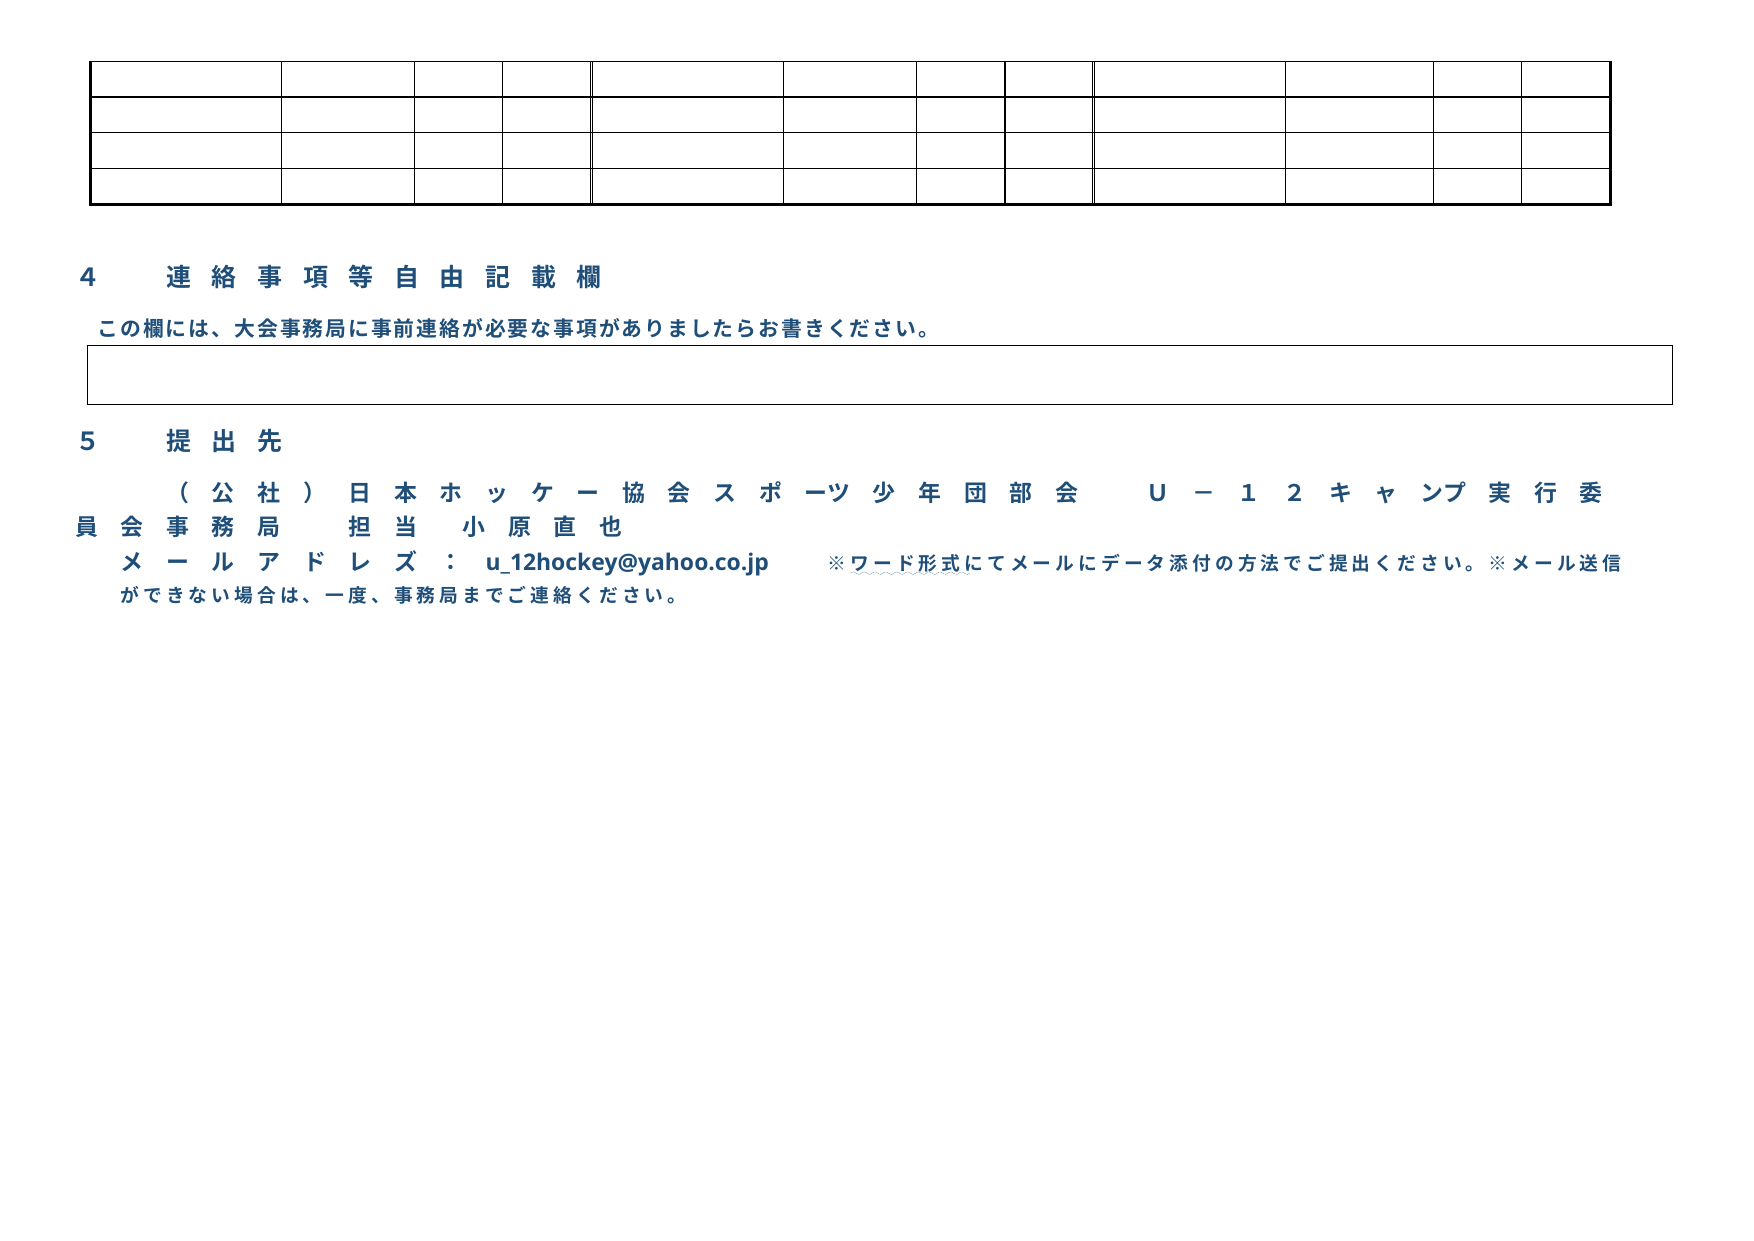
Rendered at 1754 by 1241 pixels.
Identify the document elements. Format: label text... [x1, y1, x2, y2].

table_cell [1286, 169, 1433, 203]
table_cell [415, 98, 502, 132]
table_cell [282, 98, 414, 132]
table_cell [1434, 62, 1521, 96]
table_cell [1006, 133, 1092, 168]
table_cell [784, 169, 916, 203]
table_cell [1286, 98, 1433, 132]
table_cell [917, 169, 1004, 203]
table_cell [593, 98, 783, 132]
table_cell [415, 133, 502, 168]
table_cell [1095, 98, 1285, 132]
table_cell [92, 98, 281, 132]
table_cell [1286, 133, 1433, 168]
table_cell [917, 133, 1004, 168]
table_cell [593, 62, 783, 96]
text この欄には、大会事務局に事前連絡が必要な事項がありましたらお書きください。 [75, 310, 1626, 345]
text ４ 連絡事項等自由記載欄 [75, 241, 1626, 310]
table_cell [1434, 98, 1521, 132]
table_cell [593, 133, 783, 168]
table_cell [503, 98, 590, 132]
table_cell [1286, 62, 1433, 96]
table_cell [1095, 169, 1285, 203]
table_cell [917, 98, 1004, 132]
table_cell [415, 169, 502, 203]
table_header [88, 346, 1672, 403]
table_cell [1006, 62, 1092, 96]
table_cell [92, 169, 281, 203]
table_cell [415, 62, 502, 96]
table_cell [784, 62, 916, 96]
table_cell [1522, 98, 1609, 132]
table_cell [784, 133, 916, 168]
table_cell [92, 62, 281, 96]
table_cell [917, 62, 1004, 96]
table_cell [1095, 133, 1285, 168]
table_cell [1522, 169, 1609, 203]
table_cell [1434, 133, 1521, 168]
table_cell [1006, 98, 1092, 132]
table_cell [784, 98, 916, 132]
table_cell [1006, 169, 1092, 203]
table_cell [282, 62, 414, 96]
table_cell [593, 169, 783, 203]
table_cell [503, 62, 590, 96]
table_cell [92, 133, 281, 168]
table_cell [1522, 62, 1609, 96]
table_cell [503, 133, 590, 168]
table_cell [1434, 169, 1521, 203]
table_cell [282, 133, 414, 168]
list メールアドレズ：u_12hockey@yahoo.co.jp ※ワード形式にてメールにデータ添付の方法でご提出ください。※メール送信ができない場合は、一度、事務局までご連絡ください。 [112, 543, 1626, 612]
table_cell [1522, 133, 1609, 168]
table_cell [282, 169, 414, 203]
table_cell [503, 169, 590, 203]
text （公社）日本ホッケー協会スポーツ少年団部会 Ｕ－１２キャンプ実行委員会事務局 担当 小原直也 [75, 474, 1626, 543]
table_cell [1095, 62, 1285, 96]
text ５ 提出先 [75, 404, 1626, 474]
